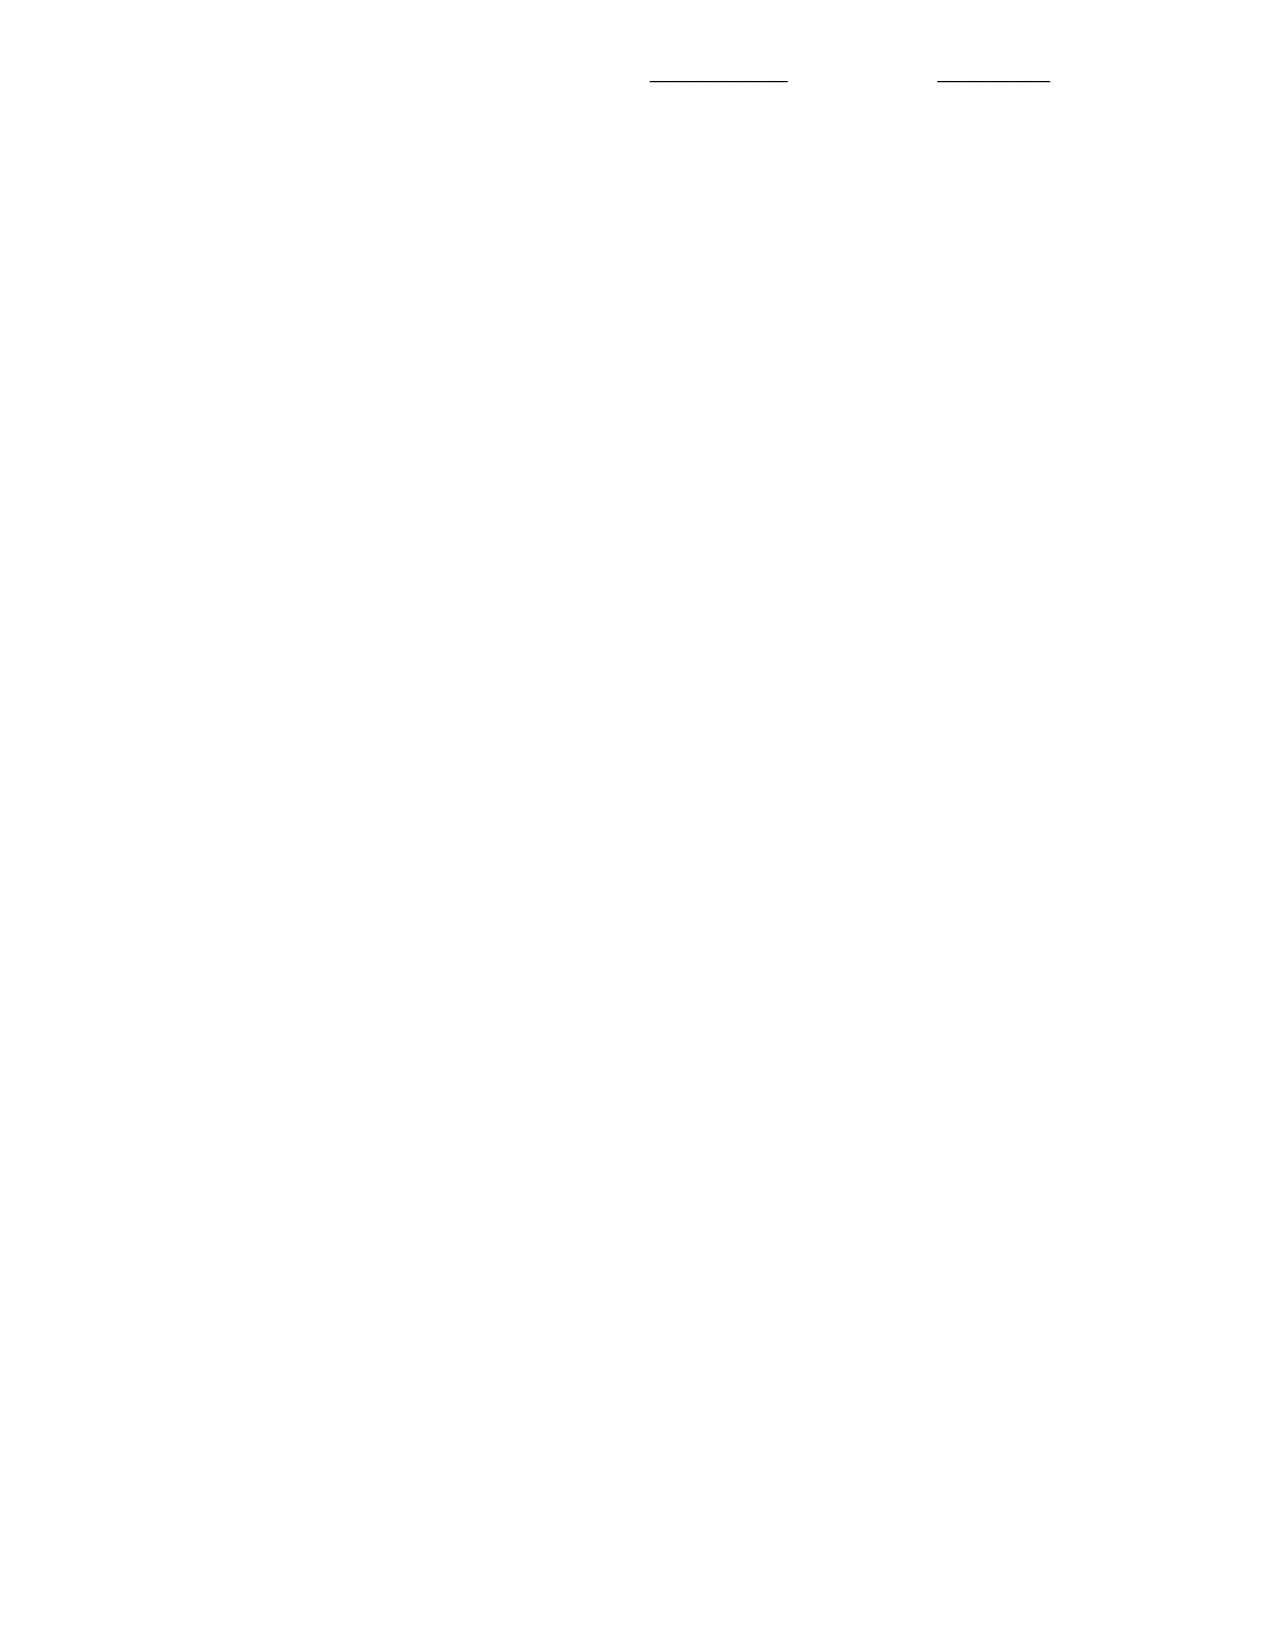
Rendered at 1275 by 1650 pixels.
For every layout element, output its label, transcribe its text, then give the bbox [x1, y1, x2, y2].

text ___________ _________ [187, 56, 1087, 85]
